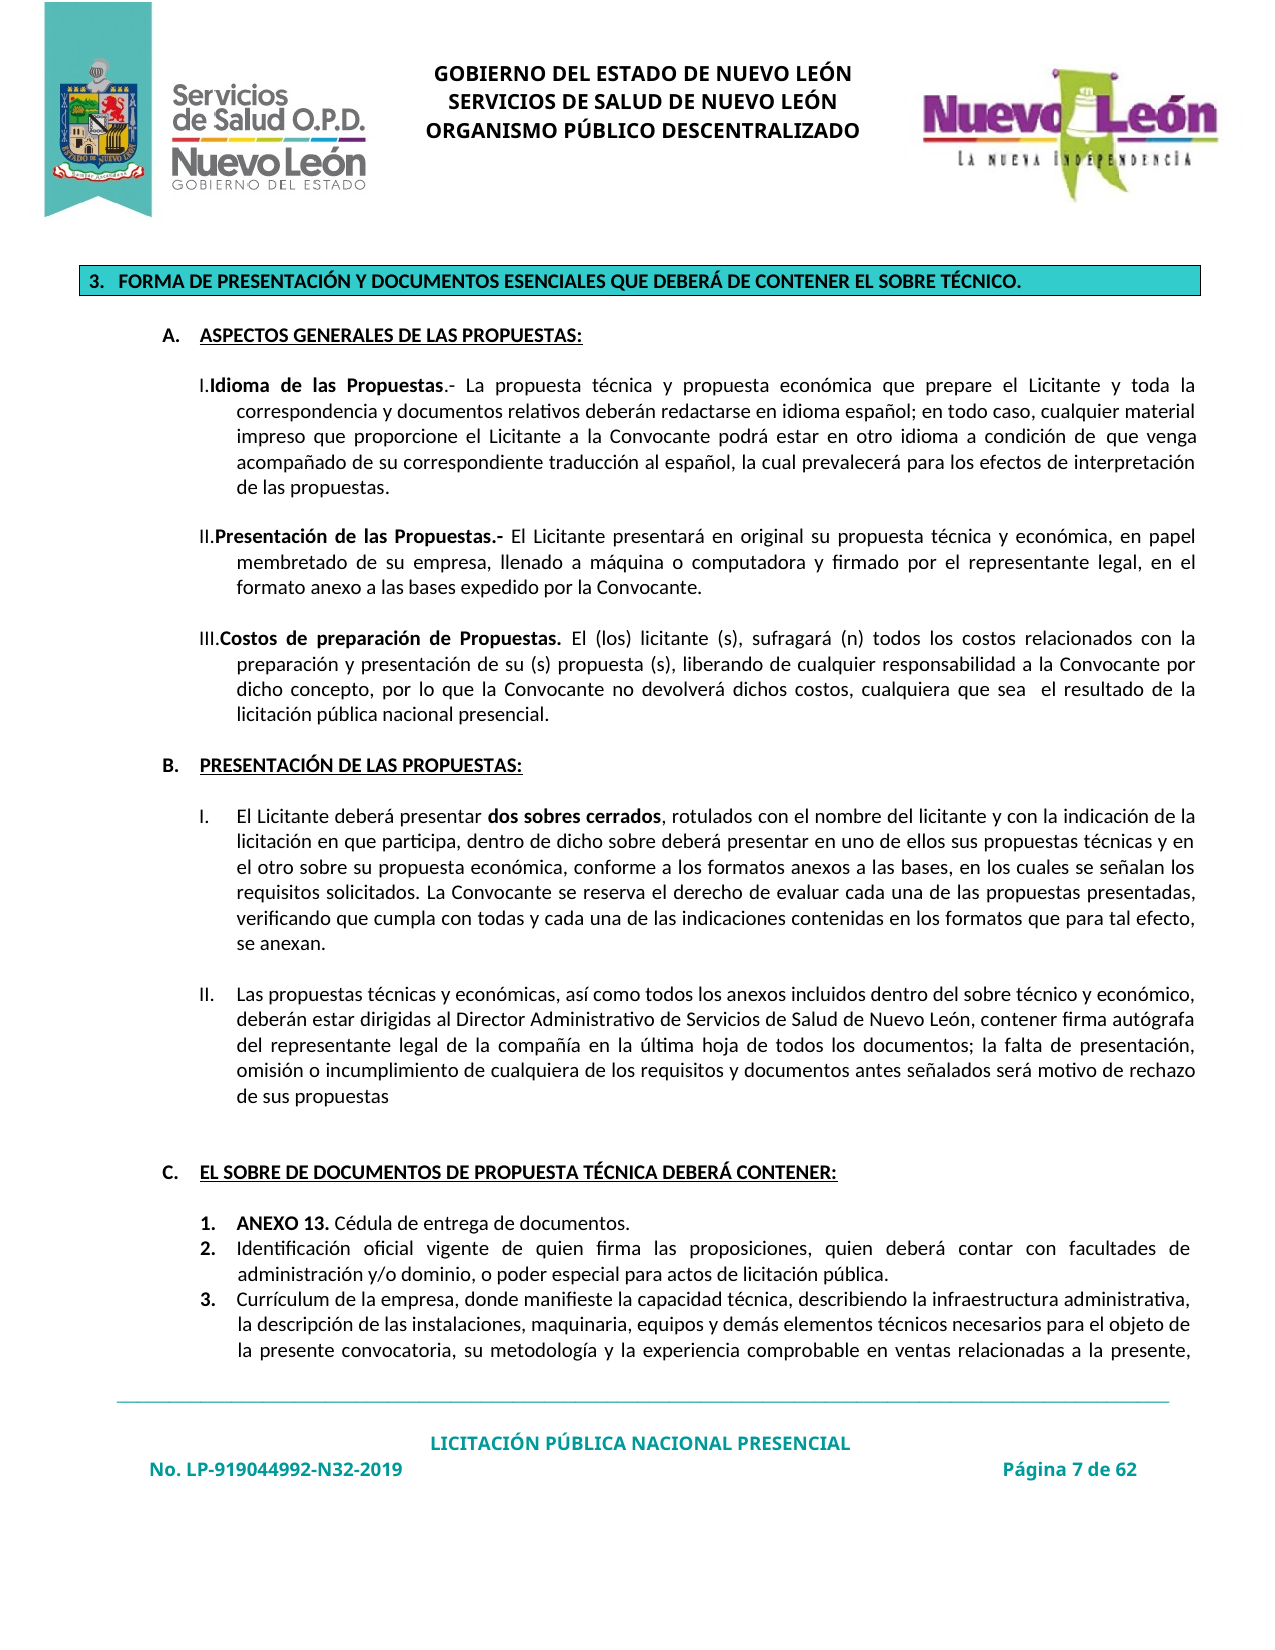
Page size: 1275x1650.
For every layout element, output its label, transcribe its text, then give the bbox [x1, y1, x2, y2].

text 3. FORMA DE PRESENTACIÓN Y DOCUMENTOS ESENCIALES QUE DEBERÁ DE CONTENER EL SOBRE TÉCNICO. [80, 266, 1200, 295]
list EL SOBRE DE DOCUMENTOS DE PROPUESTA TÉCNICA DEBERÁ CONTENER: [162, 1159, 1192, 1184]
list Costos de preparación de Propuestas. El (los) licitante (s), sufragará (n) todos los costos relacionados con la preparación y presentación de su (s) propuesta (s), liberando de cualquier responsabilidad a la Convocante por dicho concepto, por lo que la Convocante no devolverá dichos costos, cualquiera que sea el resultado de la licitación pública nacional presencial. [199, 625, 1197, 727]
list ASPECTOS GENERALES DE LAS PROPUESTAS: [162, 322, 1192, 347]
list Las propuestas técnicas y económicas, así como todos los anexos incluidos dentro del sobre técnico y económico, deberán estar dirigidas al Director Administrativo de Servicios de Salud de Nuevo León, contener firma autógrafa del representante legal de la compañía en la última hoja de todos los documentos; la falta de presentación, omisión o incumplimiento de cualquiera de los requisitos y documentos antes señalados será motivo de rechazo de sus propuestas [199, 981, 1197, 1108]
list PRESENTACIÓN DE LAS PROPUESTAS: [162, 752, 1197, 778]
list Identificación oficial vigente de quien firma las proposiciones, quien deberá contar con facultades de administración y/o dominio, o poder especial para actos de licitación pública. [200, 1235, 1192, 1286]
picture [15, 2, 1249, 229]
list El Licitante deberá presentar dos sobres cerrados, rotulados con el nombre del licitante y con la indicación de la licitación en que participa, dentro de dicho sobre deberá presentar en uno de ellos sus propuestas técnicas y en el otro sobre su propuesta económica, conforme a los formatos anexos a las bases, en los cuales se señalan los requisitos solicitados. La Convocante se reserva el derecho de evaluar cada una de las propuestas presentadas, verificando que cumpla con todas y cada una de las indicaciones contenidas en los formatos que para tal efecto, se anexan. [199, 803, 1197, 956]
subtitle Idioma de las Propuestas.- La propuesta técnica y propuesta económica que prepare el Licitante y toda la correspondencia y documentos relativos deberán redactarse en idioma español; en todo caso, cualquier material impreso que proporcione el Licitante a la Convocante podrá estar en otro idioma a condición de que venga acompañado de su correspondiente traducción al español, la cual prevalecerá para los efectos de interpretación de las propuestas. [199, 373, 1197, 500]
list Presentación de las Propuestas.- El Licitante presentará en original su propuesta técnica y económica, en papel membretado de su empresa, llenado a máquina o computadora y firmado por el representante legal, en el formato anexo a las bases expedido por la Convocante. [199, 524, 1197, 600]
list ANEXO 13. Cédula de entrega de documentos. [200, 1210, 1192, 1235]
